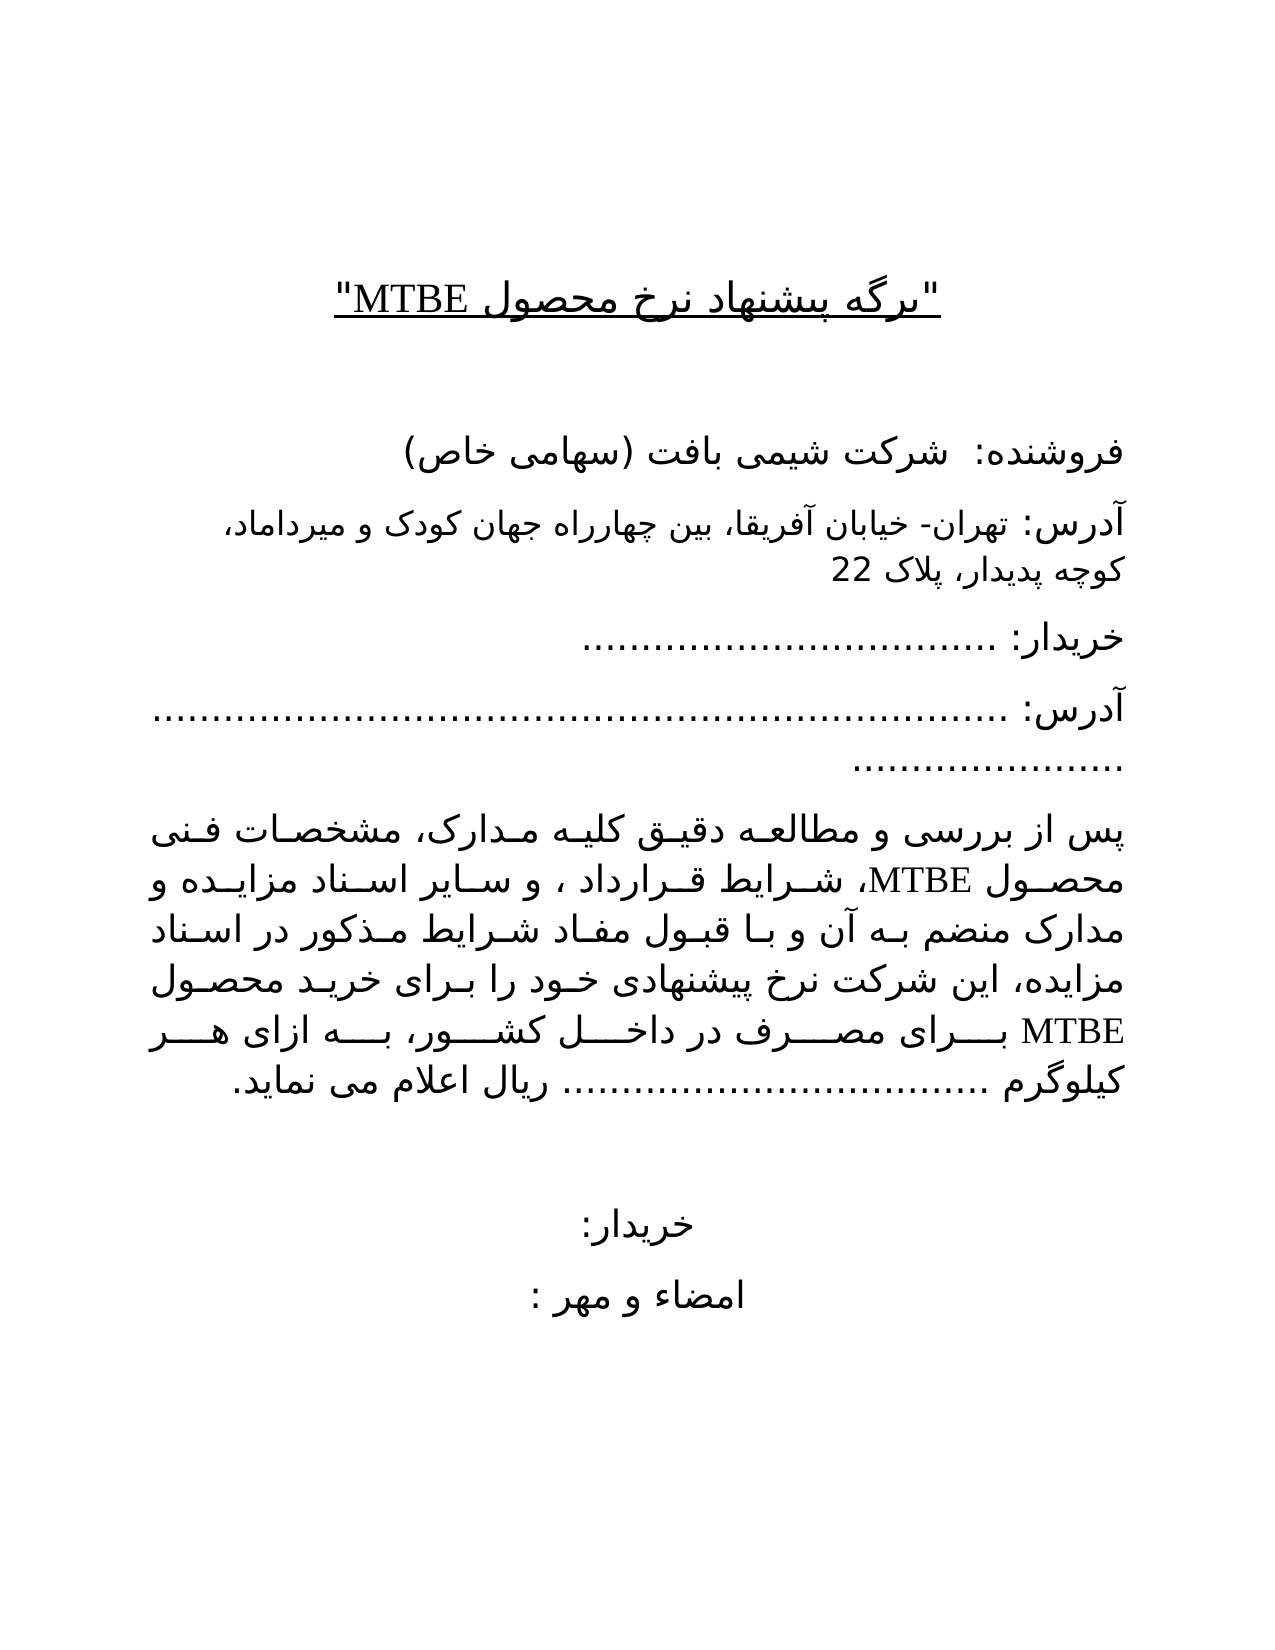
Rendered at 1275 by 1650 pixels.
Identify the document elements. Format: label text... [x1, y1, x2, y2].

text خریدار: ................................... [150, 616, 1125, 659]
text امضاء و مهر : [150, 1274, 1125, 1317]
text آدرس: تهران- خیابان آفریقا، بین چهارراه جهان کودک و میرداماد، کوچه پدیدار، پلاک 22 [150, 501, 1125, 589]
text پس از بررسی و مطالعه دقیق کلیه مدارک، مشخصات فنی محصول MTBE، شرایط قرارداد ، و سایر اسناد مزایده و مدارک منضم به آن و با قبول مفاد شرایط مذکور در اسناد مزایده، این شرکت نرخ پیشنهادی خود را برای خرید محصول MTBE برای مصرف در داخل کشور، به ازای هر کیلوگرم .................................... ریال اعلام می نماید. [150, 807, 1125, 1102]
text "برگه پیشنهاد نرخ محصول MTBE" [150, 273, 1125, 322]
text خریدار: [150, 1203, 1125, 1247]
text فروشنده: شرکت شیمی بافت (سهامی خاص) [150, 430, 1125, 473]
text آدرس: ............................................................................................... [150, 686, 1125, 780]
